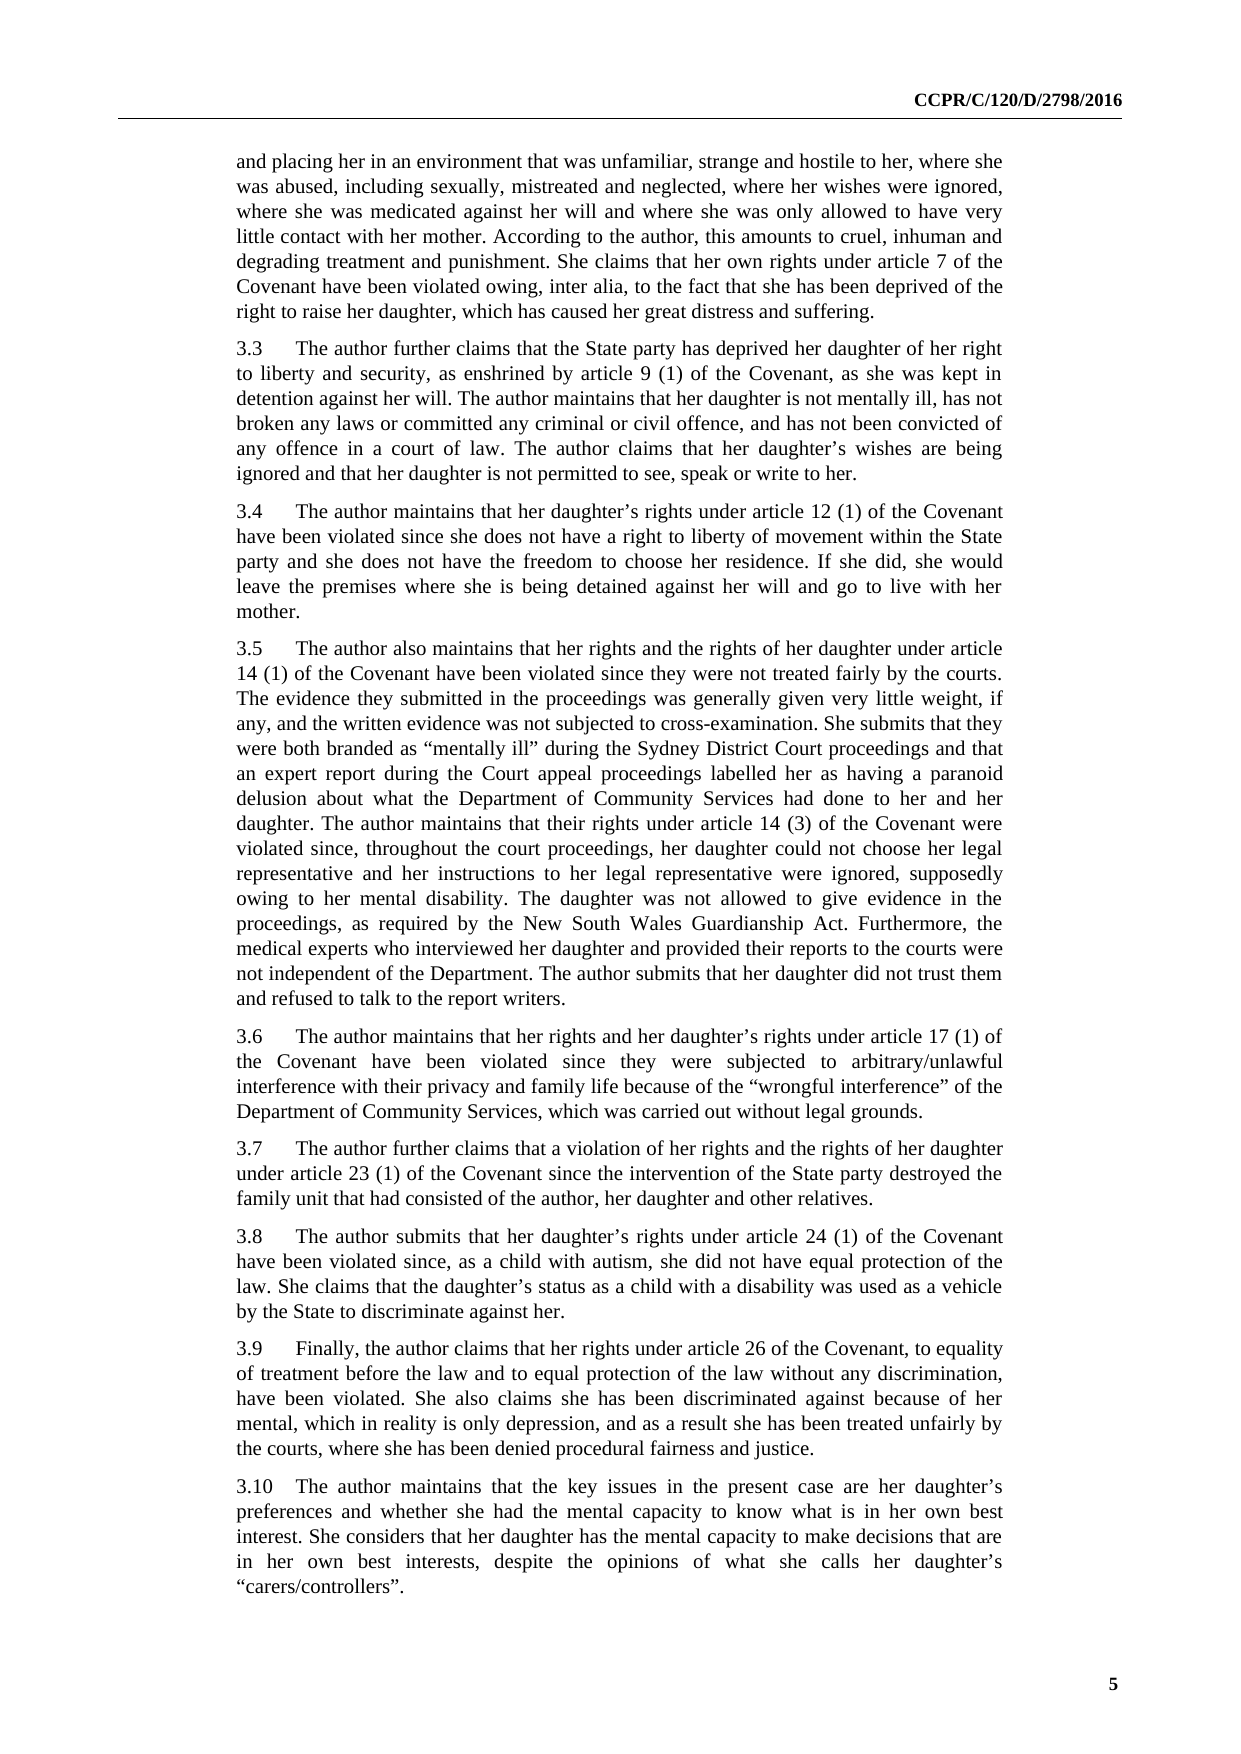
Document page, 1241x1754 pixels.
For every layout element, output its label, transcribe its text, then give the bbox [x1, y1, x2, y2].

text 3.8 The author submits that her daughter’s rights under article 24 (1) of the Covenant have been violated since, as a child with autism, she did not have equal protection of the law. She claims that the daughter’s status as a child with a disability was used as a vehicle by the State to discriminate against her. [236, 1223, 1004, 1323]
text 3.9 Finally, the author claims that her rights under article 26 of the Covenant, to equality of treatment before the law and to equal protection of the law without any discrimination, have been violated. She also claims she has been discriminated against because of her mental, which in reality is only depression, and as a result she has been treated unfairly by the courts, where she has been denied procedural fairness and justice. [236, 1335, 1004, 1460]
text 3.10 The author maintains that the key issues in the present case are her daughter’s preferences and whether she had the mental capacity to know what is in her own best interest. She considers that her daughter has the mental capacity to make decisions that are in her own best interests, despite the opinions of what she calls her daughter’s “carers/controllers”. [236, 1473, 1004, 1598]
text 3.6 The author maintains that her rights and her daughter’s rights under article 17 (1) of the Covenant have been violated since they were subjected to arbitrary/unlawful interference with their privacy and family life because of the “wrongful interference” of the Department of Community Services, which was carried out without legal grounds. [236, 1023, 1004, 1123]
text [236, 148, 1004, 323]
text 3.4 The author maintains that her daughter’s rights under article 12 (1) of the Covenant have been violated since she does not have a right to liberty of movement within the State party and she does not have the freedom to choose her residence. If she did, she would leave the premises where she is being detained against her will and go to live with her mother. [236, 498, 1004, 623]
text 3.5 The author also maintains that her rights and the rights of her daughter under article 14 (1) of the Covenant have been violated since they were not treated fairly by the courts. The evidence they submitted in the proceedings was generally given very little weight, if any, and the written evidence was not subjected to cross-examination. She submits that they were both branded as “mentally ill” during the Sydney District Court proceedings and that an expert report during the Court appeal proceedings labelled her as having a paranoid delusion about what the Department of Community Services had done to her and her daughter. The author maintains that their rights under article 14 (3) of the Covenant were violated since, throughout the court proceedings, her daughter could not choose her legal representative and her instructions to her legal representative were ignored, supposedly owing to her mental disability. The daughter was not allowed to give evidence in the proceedings, as required by the New South Wales Guardianship Act. Furthermore, the medical experts who interviewed her daughter and provided their reports to the courts were not independent of the Department. The author submits that her daughter did not trust them and refused to talk to the report writers. [236, 635, 1004, 1010]
text 3.3 The author further claims that the State party has deprived her daughter of her right to liberty and security, as enshrined by article 9 (1) of the Covenant, as she was kept in detention against her will. The author maintains that her daughter is not mentally ill, has not broken any laws or committed any criminal or civil offence, and has not been convicted of any offence in a court of law. The author claims that her daughter’s wishes are being ignored and that her daughter is not permitted to see, speak or write to her. [236, 335, 1004, 485]
text 3.7 The author further claims that a violation of her rights and the rights of her daughter under article 23 (1) of the Covenant since the intervention of the State party destroyed the family unit that had consisted of the author, her daughter and other relatives. [236, 1135, 1004, 1210]
